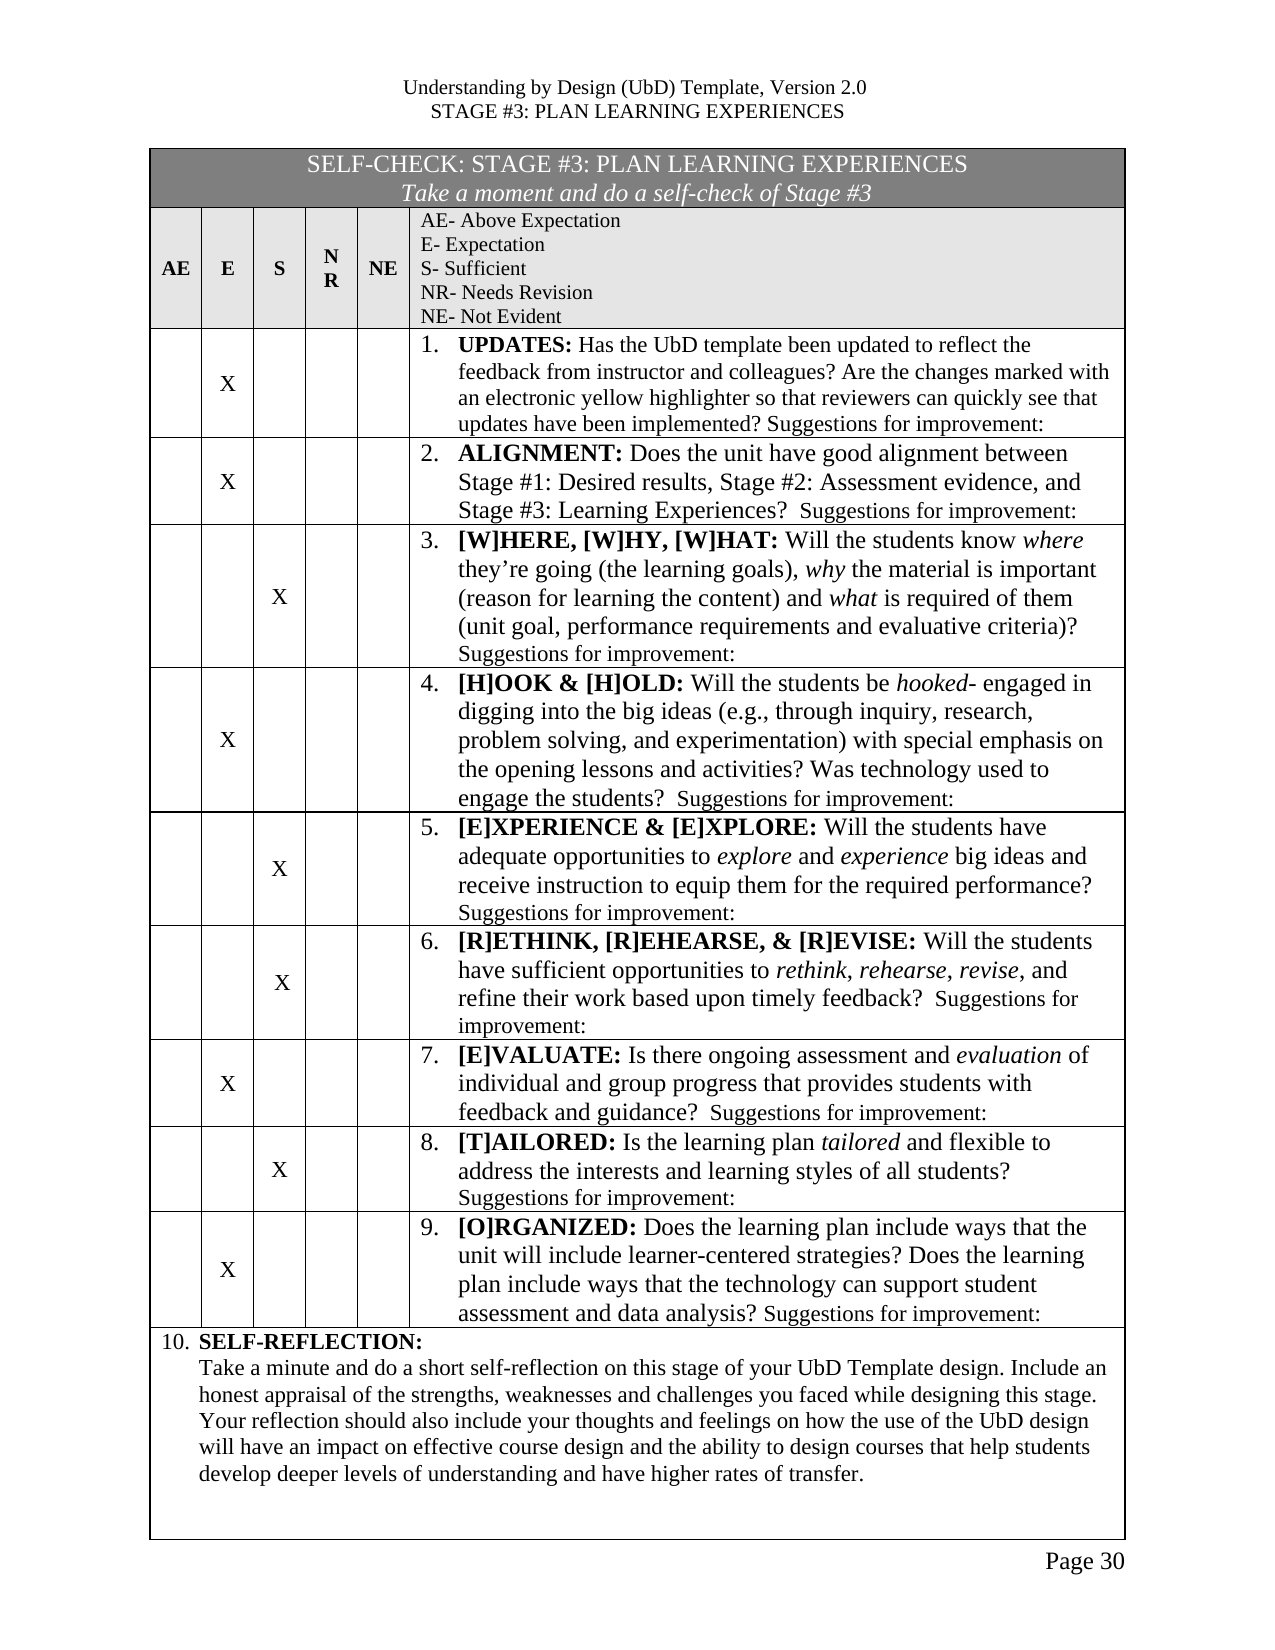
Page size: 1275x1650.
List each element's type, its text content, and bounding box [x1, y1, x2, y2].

table_cell AE [151, 208, 201, 328]
table_cell [E]VALUATE: Is there ongoing assessment and evaluation of individual and group progress that provides students with feedback and guidance? Suggestions for improvement: [410, 1040, 1124, 1126]
table_cell [358, 1212, 409, 1327]
table_cell [306, 813, 357, 925]
table_cell [151, 1212, 201, 1327]
table_cell [254, 668, 305, 811]
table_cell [151, 1328, 1124, 1539]
table_cell S [254, 208, 305, 328]
table_cell [202, 525, 253, 667]
table_cell [202, 1127, 253, 1211]
table_cell X [202, 329, 253, 437]
table_cell ALIGNMENT: Does the unit have good alignment between Stage #1: Desired results, Stage #2: Assessment evidence, and Stage #3: Learning Experiences? Suggestions for improvement: [410, 438, 1124, 524]
table_cell NE [358, 208, 409, 328]
table_cell [358, 926, 409, 1039]
table_cell [306, 668, 357, 811]
table_cell [202, 926, 253, 1039]
table_cell [T]AILORED: Is the learning plan tailored and flexible to address the interests and learning styles of all students? Suggestions for improvement: [410, 1127, 1124, 1211]
table_cell [151, 525, 201, 667]
table_cell X [254, 1127, 305, 1211]
table_cell X [254, 525, 305, 667]
table_cell [151, 329, 201, 437]
table_cell [306, 1127, 357, 1211]
table_cell X [254, 813, 305, 925]
table_cell [151, 926, 201, 1039]
table_cell [254, 438, 305, 524]
table_cell [254, 1212, 305, 1327]
table_cell X [202, 668, 253, 811]
table_cell X [254, 926, 305, 1039]
table_cell [358, 813, 409, 925]
table_cell [306, 926, 357, 1039]
table_cell [151, 668, 201, 811]
table_cell [H]OOK & [H]OLD: Will the students be hooked- engaged in digging into the big ideas (e.g., through inquiry, research, problem solving, and experimentation) with special emphasis on the opening lessons and activities? Was technology used to engage the students? Suggestions for improvement: [410, 668, 1124, 811]
table_cell X [202, 438, 253, 524]
table_cell [O]RGANIZED: Does the learning plan include ways that the unit will include learner-centered strategies? Does the learning plan include ways that the technology can support student assessment and data analysis? Suggestions for improvement: [410, 1212, 1124, 1327]
table_cell [254, 329, 305, 437]
table_cell [151, 438, 201, 524]
table_cell [358, 329, 409, 437]
table_cell [151, 813, 201, 925]
table_cell [202, 813, 253, 925]
table_cell NR [306, 208, 357, 328]
table_cell E [202, 208, 253, 328]
table_cell [306, 438, 357, 524]
table_cell [306, 525, 357, 667]
table_cell [358, 668, 409, 811]
table_cell [254, 1040, 305, 1126]
table_cell [358, 525, 409, 667]
table_cell [151, 1040, 201, 1126]
table_cell [R]ETHINK, [R]EHEARSE, & [R]EVISE: Will the students have sufficient opportunities to rethink, rehearse, revise, and refine their work based upon timely feedback? Suggestions for improvement: [410, 926, 1124, 1039]
table_cell X [202, 1040, 253, 1126]
table_cell UPDATES: Has the UbD template been updated to reflect the feedback from instructor and colleagues? Are the changes marked with an electronic yellow highlighter so that reviewers can quickly see that updates have been implemented? Suggestions for improvement: [410, 329, 1124, 437]
table_header SELF-CHECK: STAGE #3: PLAN LEARNING EXPERIENCES Take a moment and do a self-check of Stage #3 [151, 149, 1124, 207]
table_cell X [202, 1212, 253, 1327]
table_cell [358, 1127, 409, 1211]
table_cell [306, 1040, 357, 1126]
table_cell AE- Above Expectation E- Expectation S- Sufficient NR- Needs Revision NE- Not Evident [410, 208, 1124, 328]
table_cell [306, 1212, 357, 1327]
table_cell [358, 438, 409, 524]
table_cell [358, 1040, 409, 1126]
table_cell [E]XPERIENCE & [E]XPLORE: Will the students have adequate opportunities to explore and experience big ideas and receive instruction to equip them for the required performance? Suggestions for improvement: [410, 813, 1124, 925]
table_cell [151, 1127, 201, 1211]
table_cell [306, 329, 357, 437]
table_cell [W]HERE, [W]HY, [W]HAT: Will the students know where they’re going (the learning goals), why the material is important (reason for learning the content) and what is required of them (unit goal, performance requirements and evaluative criteria)? Suggestions for improvement: [410, 525, 1124, 667]
